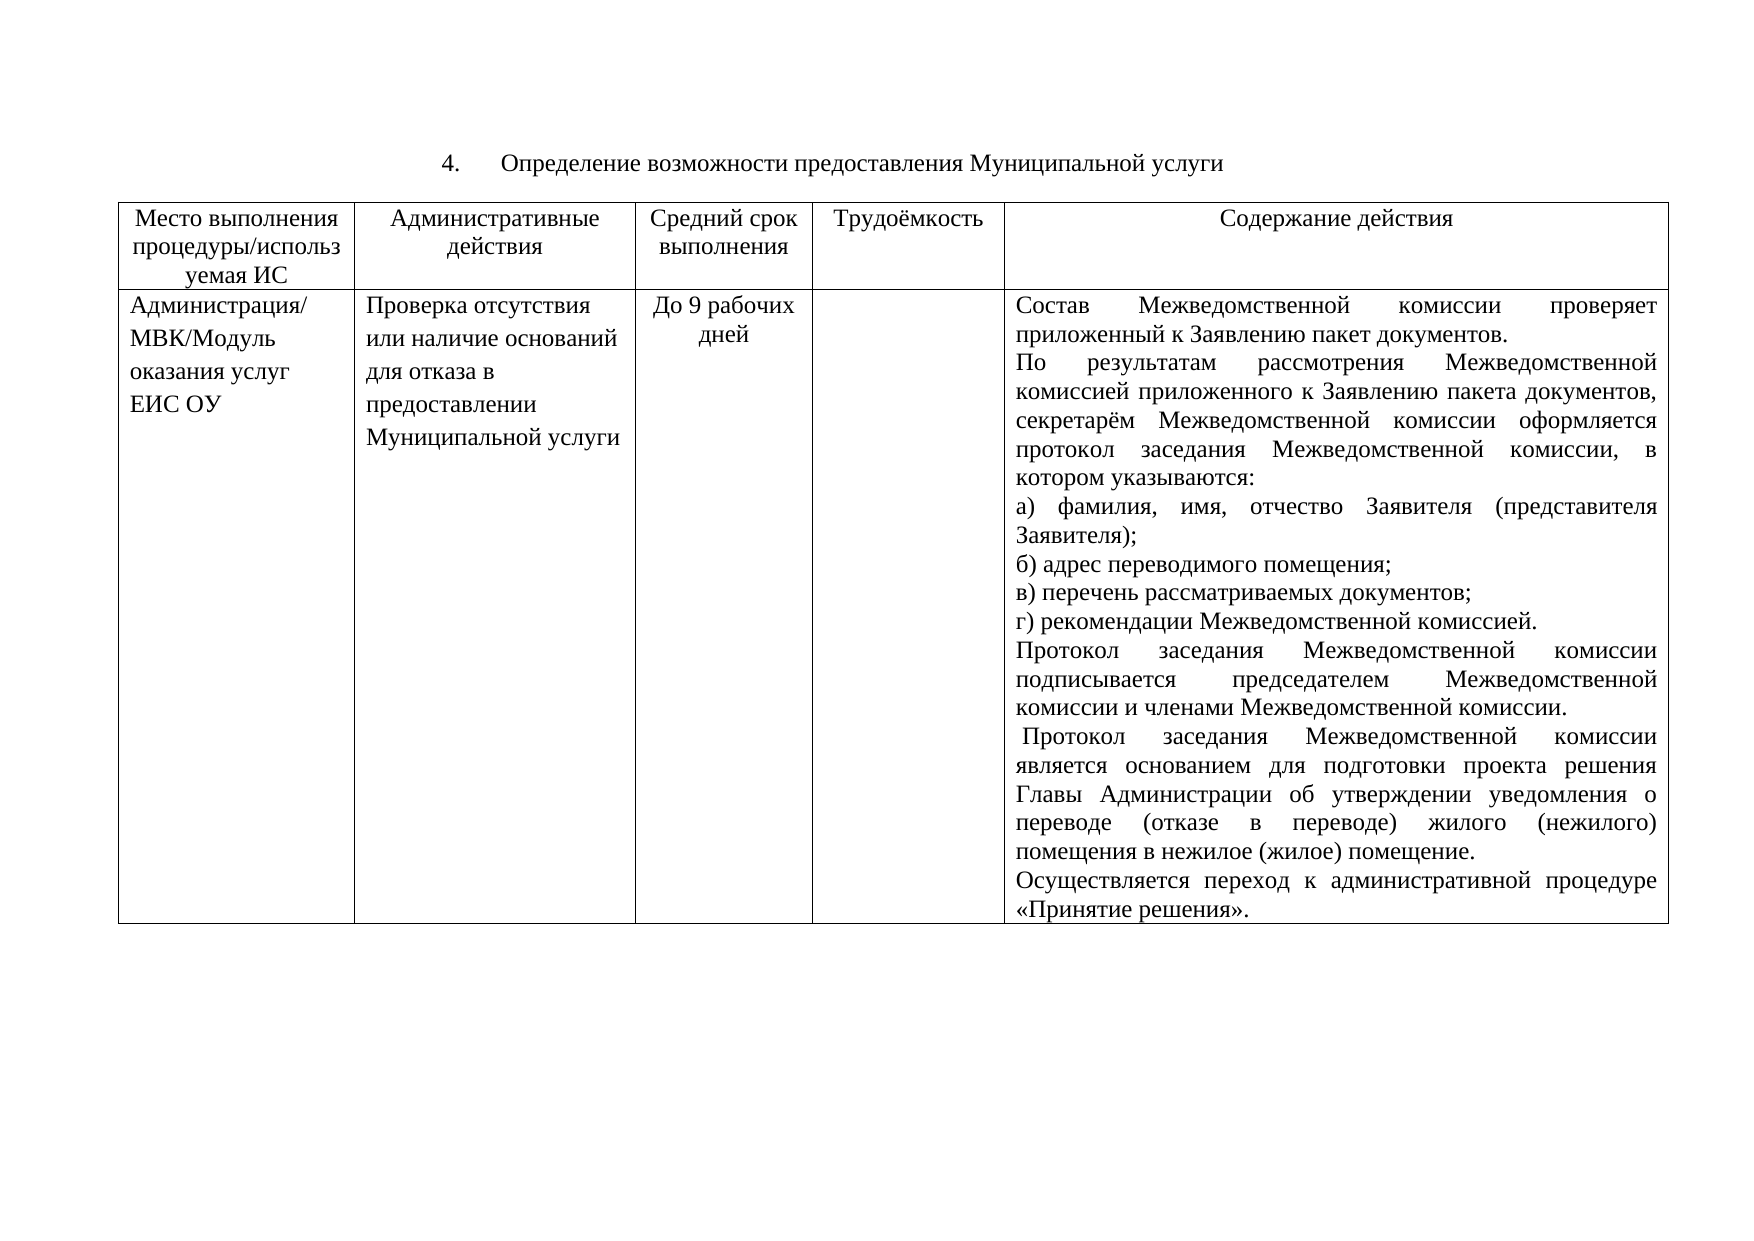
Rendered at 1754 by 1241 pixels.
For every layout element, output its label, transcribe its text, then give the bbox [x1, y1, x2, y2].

table_cell Администрация/ МВК/Модуль оказания услуг ЕИС ОУ [119, 290, 354, 922]
table_cell До 9 рабочих дней [636, 290, 812, 922]
table_cell Состав Межведомственной комиссии проверяет приложенный к Заявлению пакет документов. По результатам рассмотрения Межведомственной комиссией приложенного к Заявлению пакета документов, секретарём Межведомственной комиссии оформляется протокол заседания Межведомственной комиссии, в котором указываются: а) фамилия, имя, отчество Заявителя (представителя Заявителя); б) адрес переводимого помещения; в) перечень рассматриваемых документов; г) рекомендации Межведомственной комиссией. Протокол заседания Межведомственной комиссии подписывается председателем Межведомственной комиссии и членами Межведомственной комиссии. Протокол заседания Межведомственной комиссии является основанием для подготовки проекта решения Главы Администрации об утверждении уведомления о переводе (отказе в переводе) жилого (нежилого) помещения в нежилое (жилое) помещение. Осуществляется переход к административной процедуре «Принятие решения». [1005, 290, 1668, 922]
table_header Трудоёмкость [813, 203, 1004, 289]
list Определение возможности предоставления Муниципальной услуги [29, 148, 1636, 176]
table_header Административные действия [355, 203, 635, 289]
table_header Средний срок выполнения [636, 203, 812, 289]
table_header Место выполнения процедуры/используемая ИС [119, 203, 354, 289]
table_cell Проверка отсутствия или наличие оснований для отказа в предоставлении Муниципальной услуги [355, 290, 635, 922]
table_header Содержание действия [1005, 203, 1668, 289]
table_cell [813, 290, 1004, 922]
